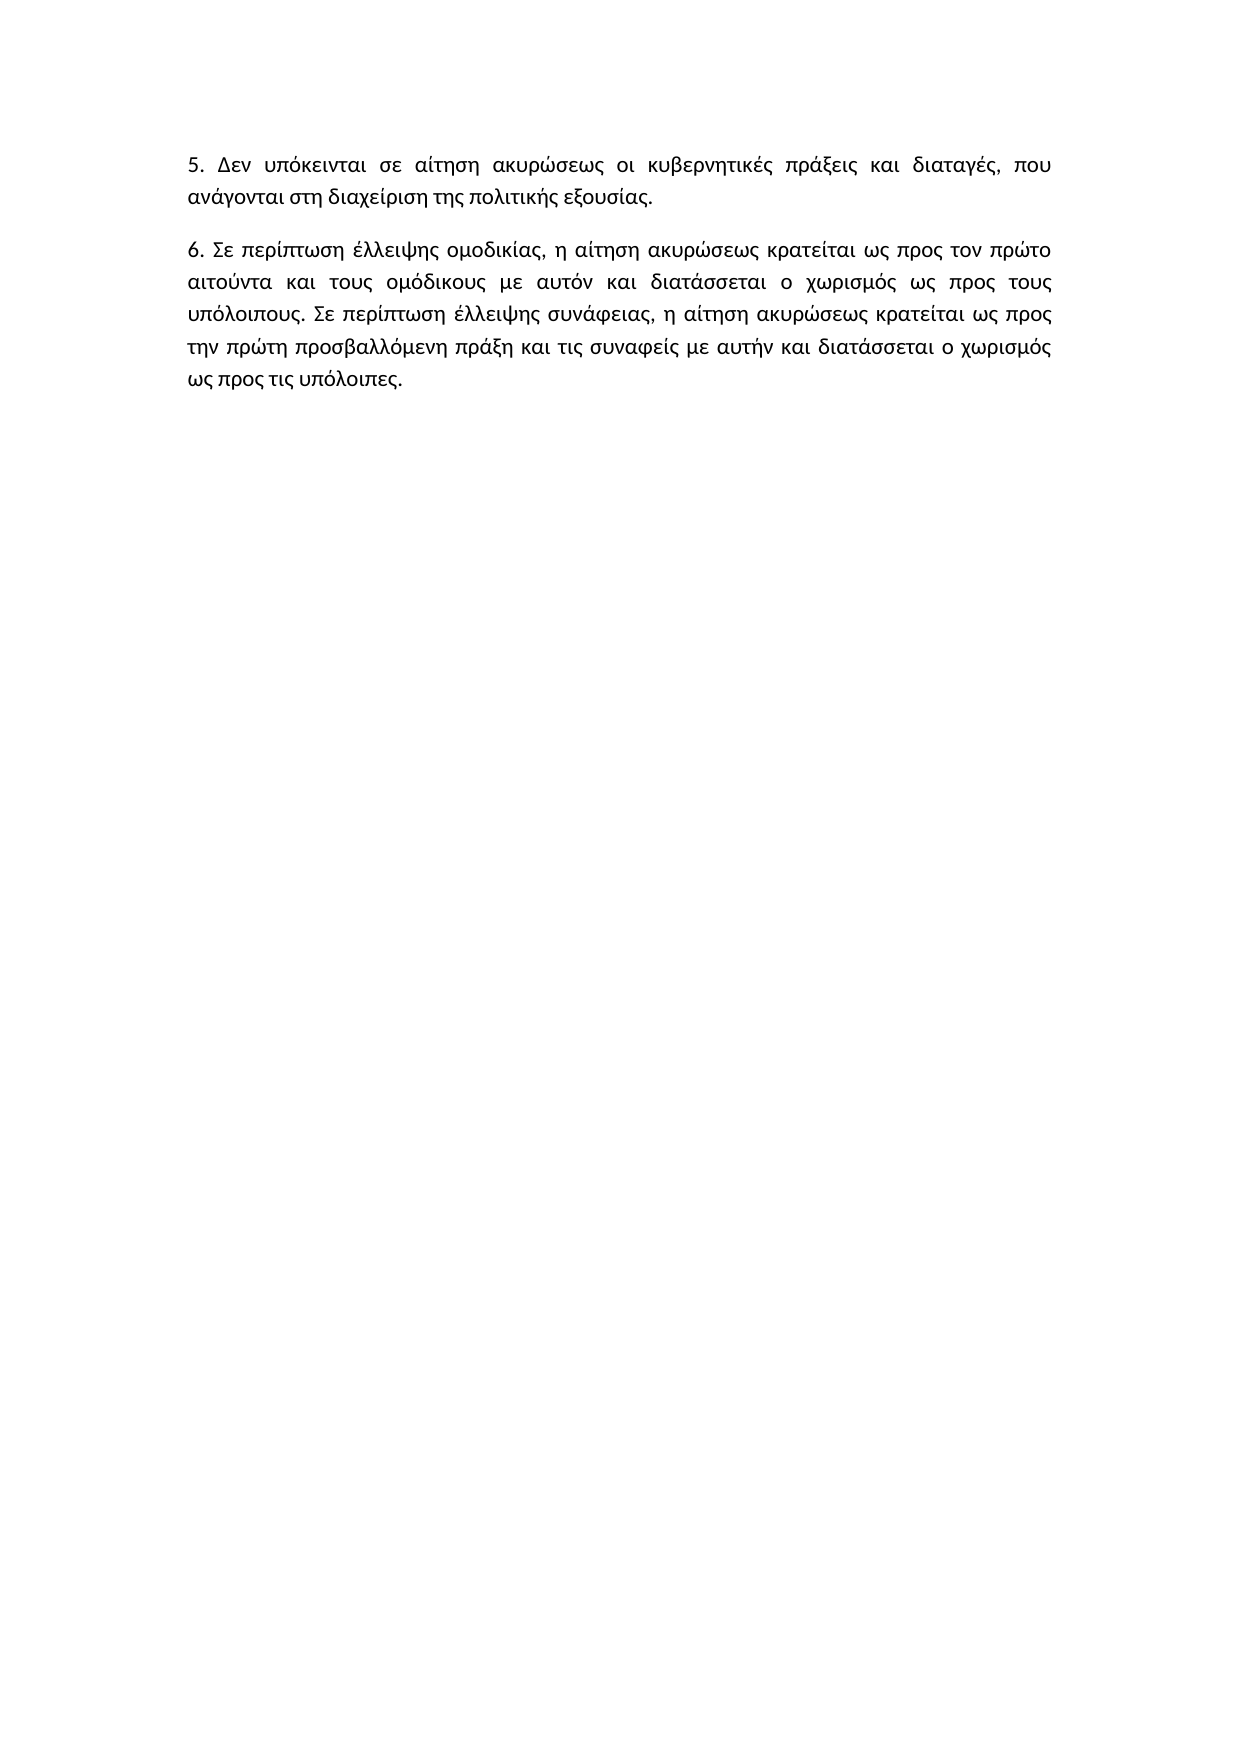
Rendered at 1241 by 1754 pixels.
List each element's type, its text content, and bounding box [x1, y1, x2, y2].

text 5. Δεν υπόκεινται σε αίτηση ακυρώσεως οι κυβερνητικές πράξεις και διαταγές, που ανάγονται στη διαχείριση της πολιτικής εξουσίας. [187, 150, 1053, 210]
text 6. Σε περίπτωση έλλειψης ομοδικίας, η αίτηση ακυρώσεως κρατείται ως προς τον πρώτο αιτούντα και τους ομόδικους με αυτόν και διατάσσεται ο χωρισμός ως προς τους υπόλοιπους. Σε περίπτωση έλλειψης συνάφειας, η αίτηση ακυρώσεως κρατείται ως προς την πρώτη προσβαλλόμενη πράξη και τις συναφείς με αυτήν και διατάσσεται ο χωρισμός ως προς τις υπόλοιπες. [187, 235, 1053, 392]
